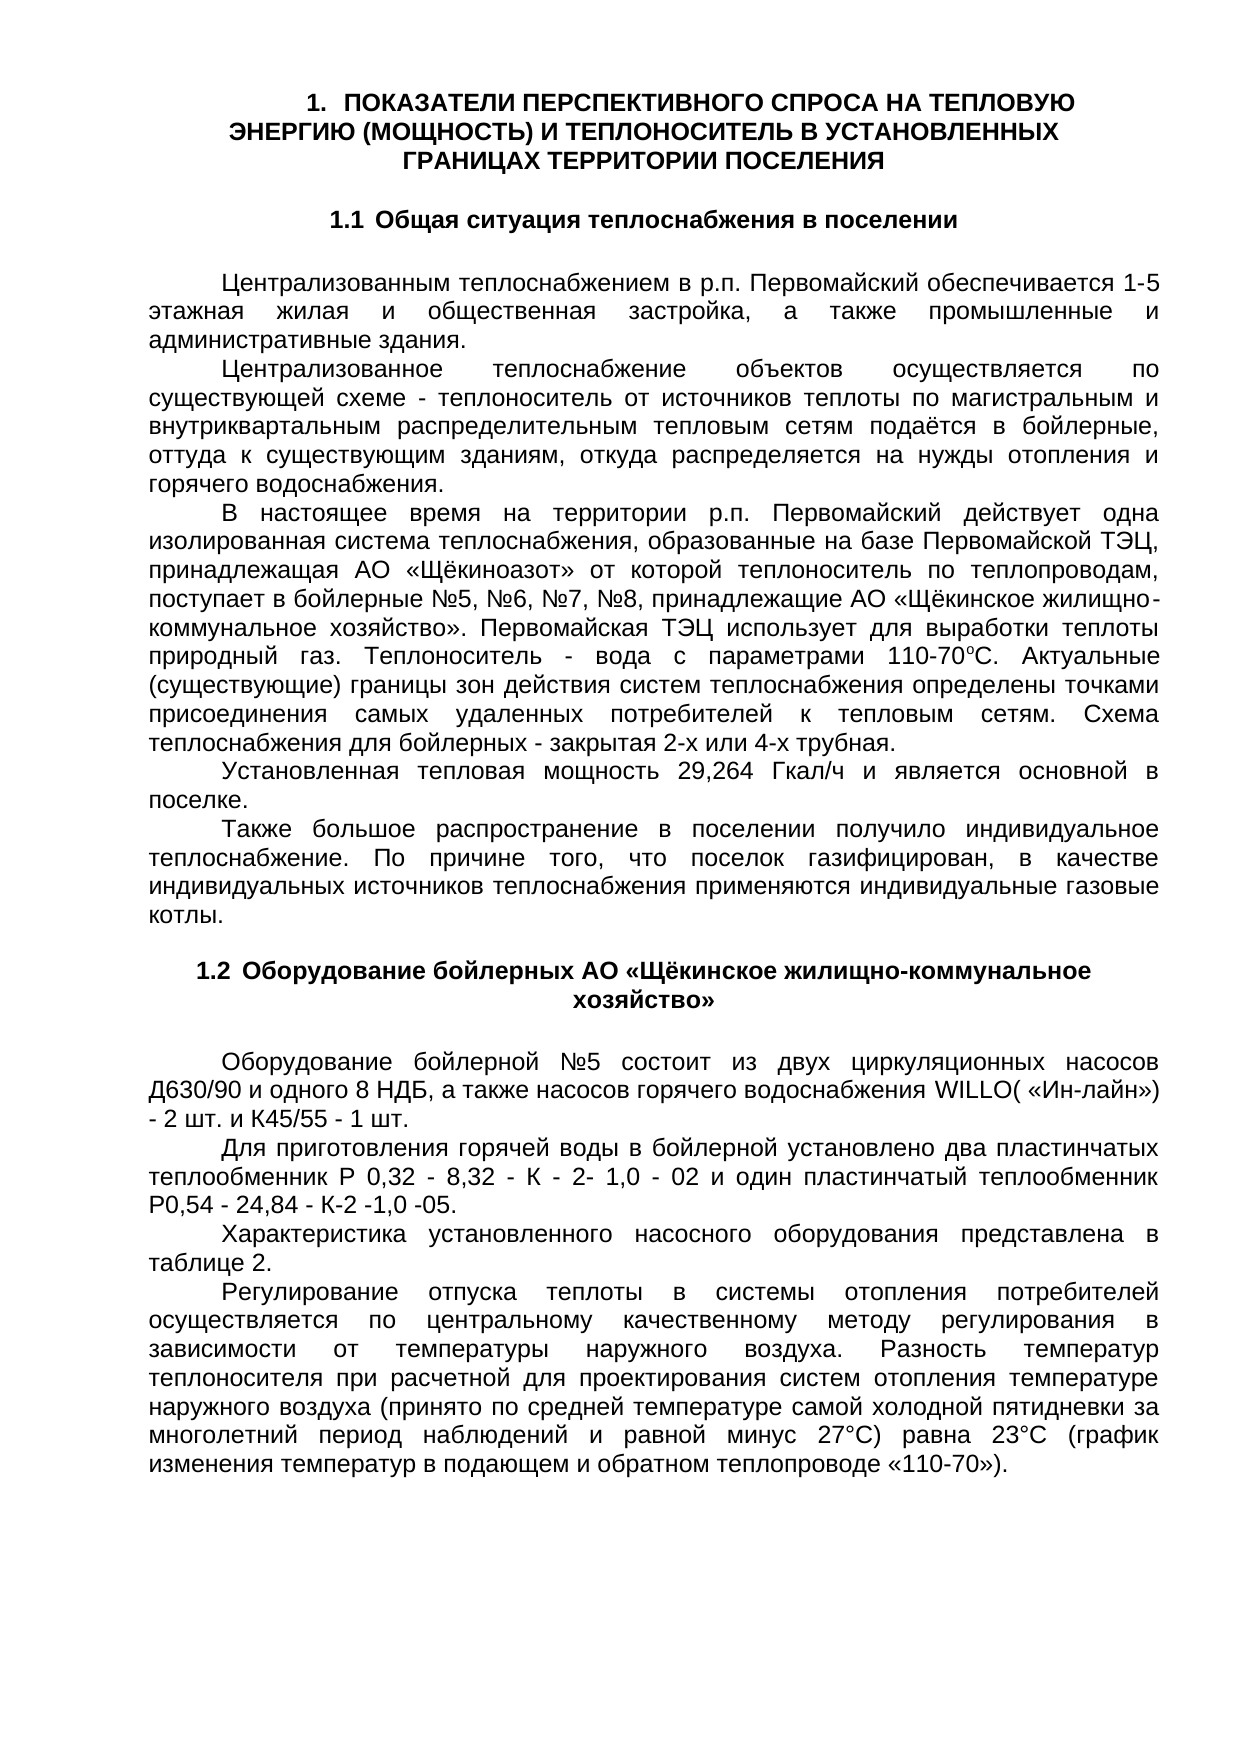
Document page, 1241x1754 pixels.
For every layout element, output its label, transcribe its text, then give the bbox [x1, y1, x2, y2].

list ПОКАЗАТЕЛИ ПЕРСПЕКТИВНОГО СПРОСА НА ТЕПЛОВУЮ [221, 88, 1160, 117]
text ЭНЕРГИЮ (МОЩНОСТЬ) И ТЕПЛОНОСИТЕЛЬ В УСТАНОВЛЕННЫХ ГРАНИЦАХ ТЕРРИТОРИИ ПОСЕЛЕНИЯ [127, 117, 1160, 174]
text Характеристика установленного насосного оборудования представлена в таблице 2. [148, 1219, 1160, 1277]
list Оборудование бойлерных АО «Щёкинское жилищно-коммунальное хозяйство» [127, 956, 1160, 1013]
list Общая ситуация теплоснабжения в поселении [127, 208, 1160, 234]
text Установленная тепловая мощность 29,264 Гкал/ч и является основной в поселке. [148, 756, 1160, 814]
text Для приготовления горячей воды в бойлерной установлено два пластинчатых теплообменник Р 0,32 - 8,32 - К - 2- 1,0 - 02 и один пластинчатый теплообменник Р0,54 - 24,84 - К-2 -1,0 -05. [148, 1133, 1160, 1219]
text Централизованным теплоснабжением в р.п. Первомайский обеспечивается 1-5 этажная жилая и общественная застройка, а также промышленные и административные здания. [148, 267, 1160, 354]
text Централизованное теплоснабжение объектов осуществляется по существующей схеме - теплоноситель от источников теплоты по магистральным и внутриквартальным распределительным тепловым сетям подаётся в бойлерные, оттуда к существующим зданиям, откуда распределяется на нужды отопления и горячего водоснабжения. [148, 354, 1160, 497]
text Оборудование бойлерной №5 состоит из двух циркуляционных насосов Д630/90 и одного 8 НДБ, а также насосов горячего водоснабжения WILLO( «Ин-лайн») - 2 шт. и К45/55 - 1 шт. [148, 1047, 1160, 1133]
text В настоящее время на территории р.п. Первомайский действует одна изолированная система теплоснабжения, образованные на базе Первомайской ТЭЦ, принадлежащая АО «Щёкиноазот» от которой теплоноситель по теплопроводам, поступает в бойлерные №5, №6, №7, №8, принадлежащие АО «Щёкинское жилищнокоммунальное хозяйство». Первомайская ТЭЦ использует для выработки теплоты природный газ. Теплоноситель - вода с параметрами 110-70оС. Актуальные (существующие) границы зон действия систем теплоснабжения определены точками присоединения самых удаленных потребителей к тепловым сетям. Схема теплоснабжения для бойлерных - закрытая 2-х или 4-х трубная. [148, 497, 1160, 756]
text Регулирование отпуска теплоты в системы отопления потребителей осуществляется по центральному качественному методу регулирования в зависимости от температуры наружного воздуха. Разность температур теплоносителя при расчетной для проектирования систем отопления температуре наружного воздуха (принято по средней температуре самой холодной пятидневки за многолетний период наблюдений и равной минус 27°С) равна 23°С (график изменения температур в подающем и обратном теплопроводе «110-70»). [148, 1277, 1160, 1478]
text Также большое распространение в поселении получило индивидуальное теплоснабжение. По причине того, что поселок газифицирован, в качестве индивидуальных источников теплоснабжения применяются индивидуальные газовые котлы. [148, 814, 1160, 929]
